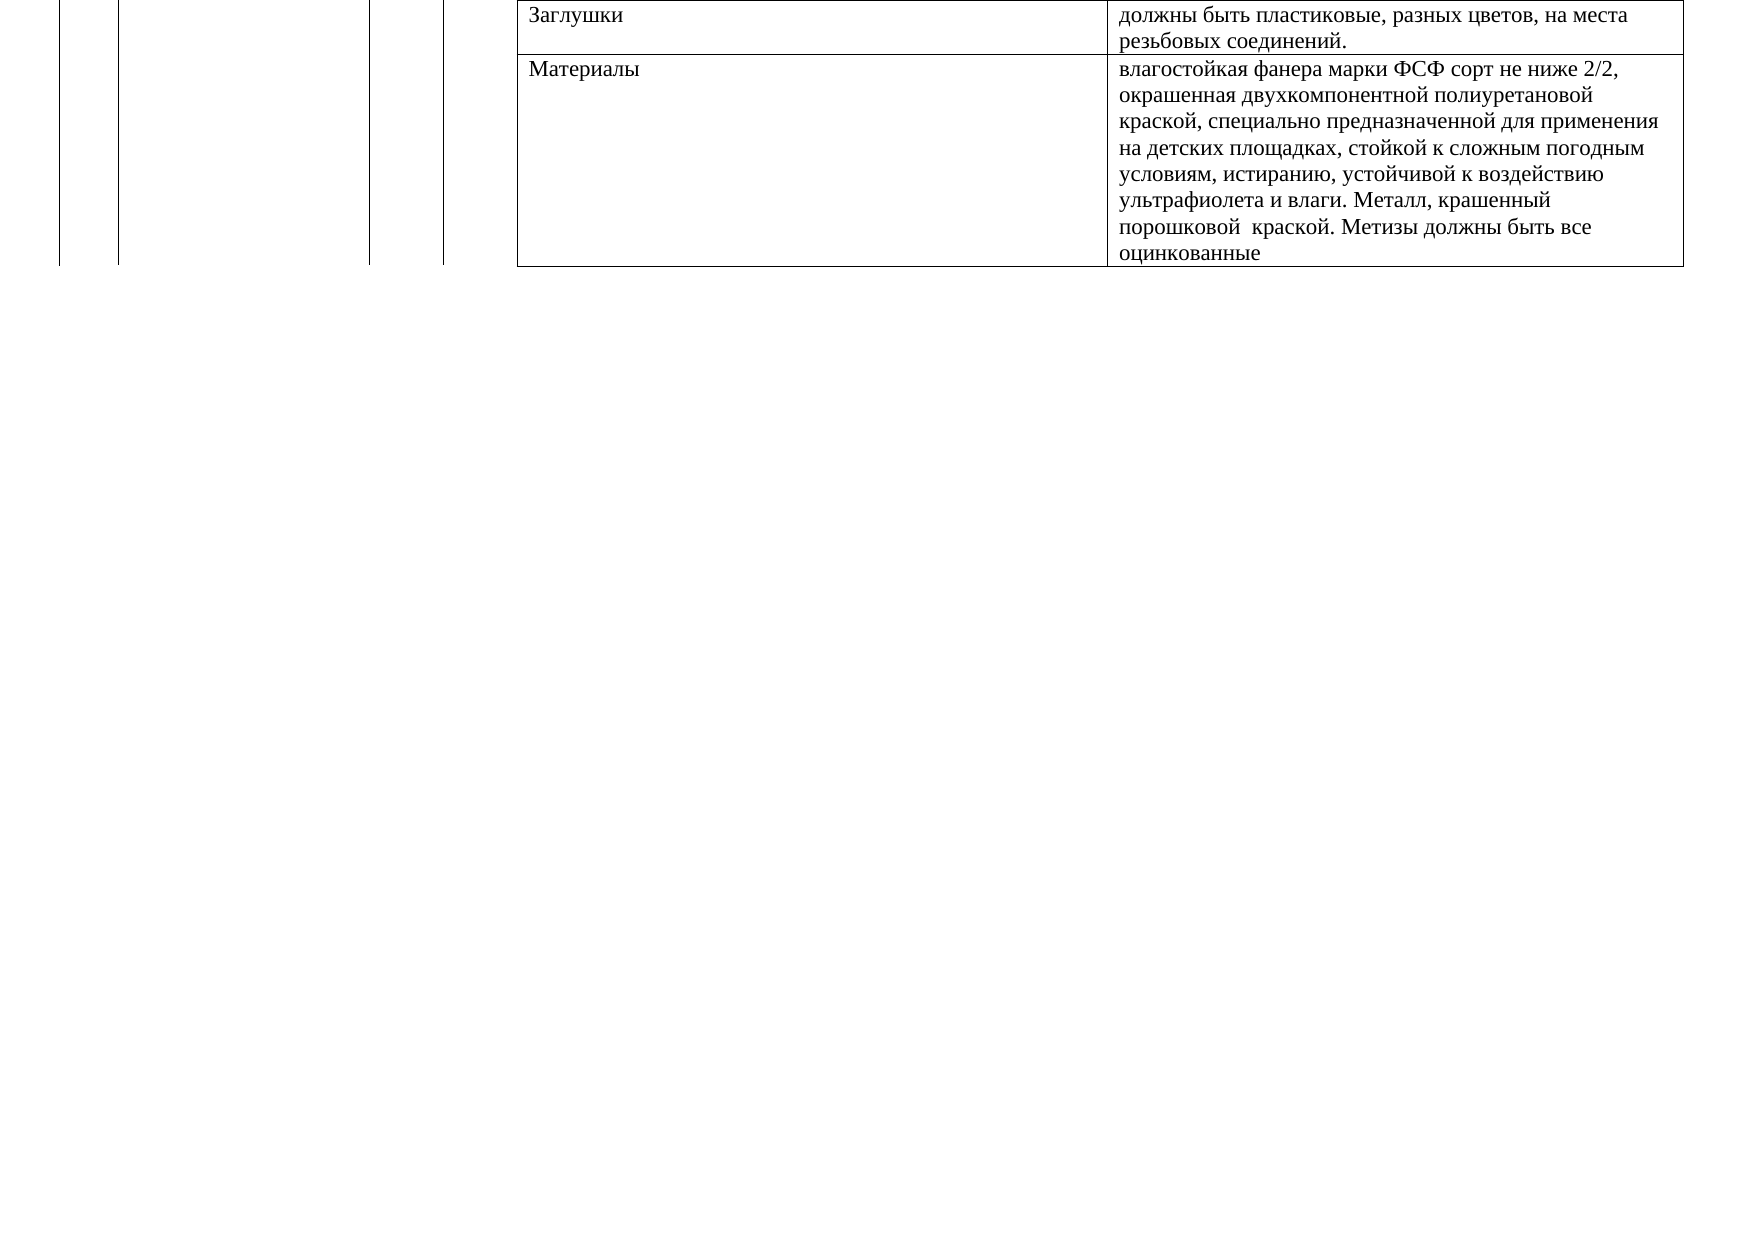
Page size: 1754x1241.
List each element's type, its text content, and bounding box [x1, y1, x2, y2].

table_cell Материалы [518, 55, 1107, 266]
table_cell влагостойкая фанера марки ФСФ сорт не ниже 2/2, окрашенная двухкомпонентной полиуретановой краской, специально предназначенной для применения на детских площадках, стойкой к сложным погодным условиям, истиранию, устойчивой к воздействию ультрафиолета и влаги. Металл, крашенный порошковой краской. Метизы должны быть все оцинкованные [1108, 55, 1683, 266]
table_cell должны быть пластиковые, разных цветов, на места резьбовых соединений. [1108, 1, 1683, 54]
table_cell Заглушки [518, 1, 1107, 54]
